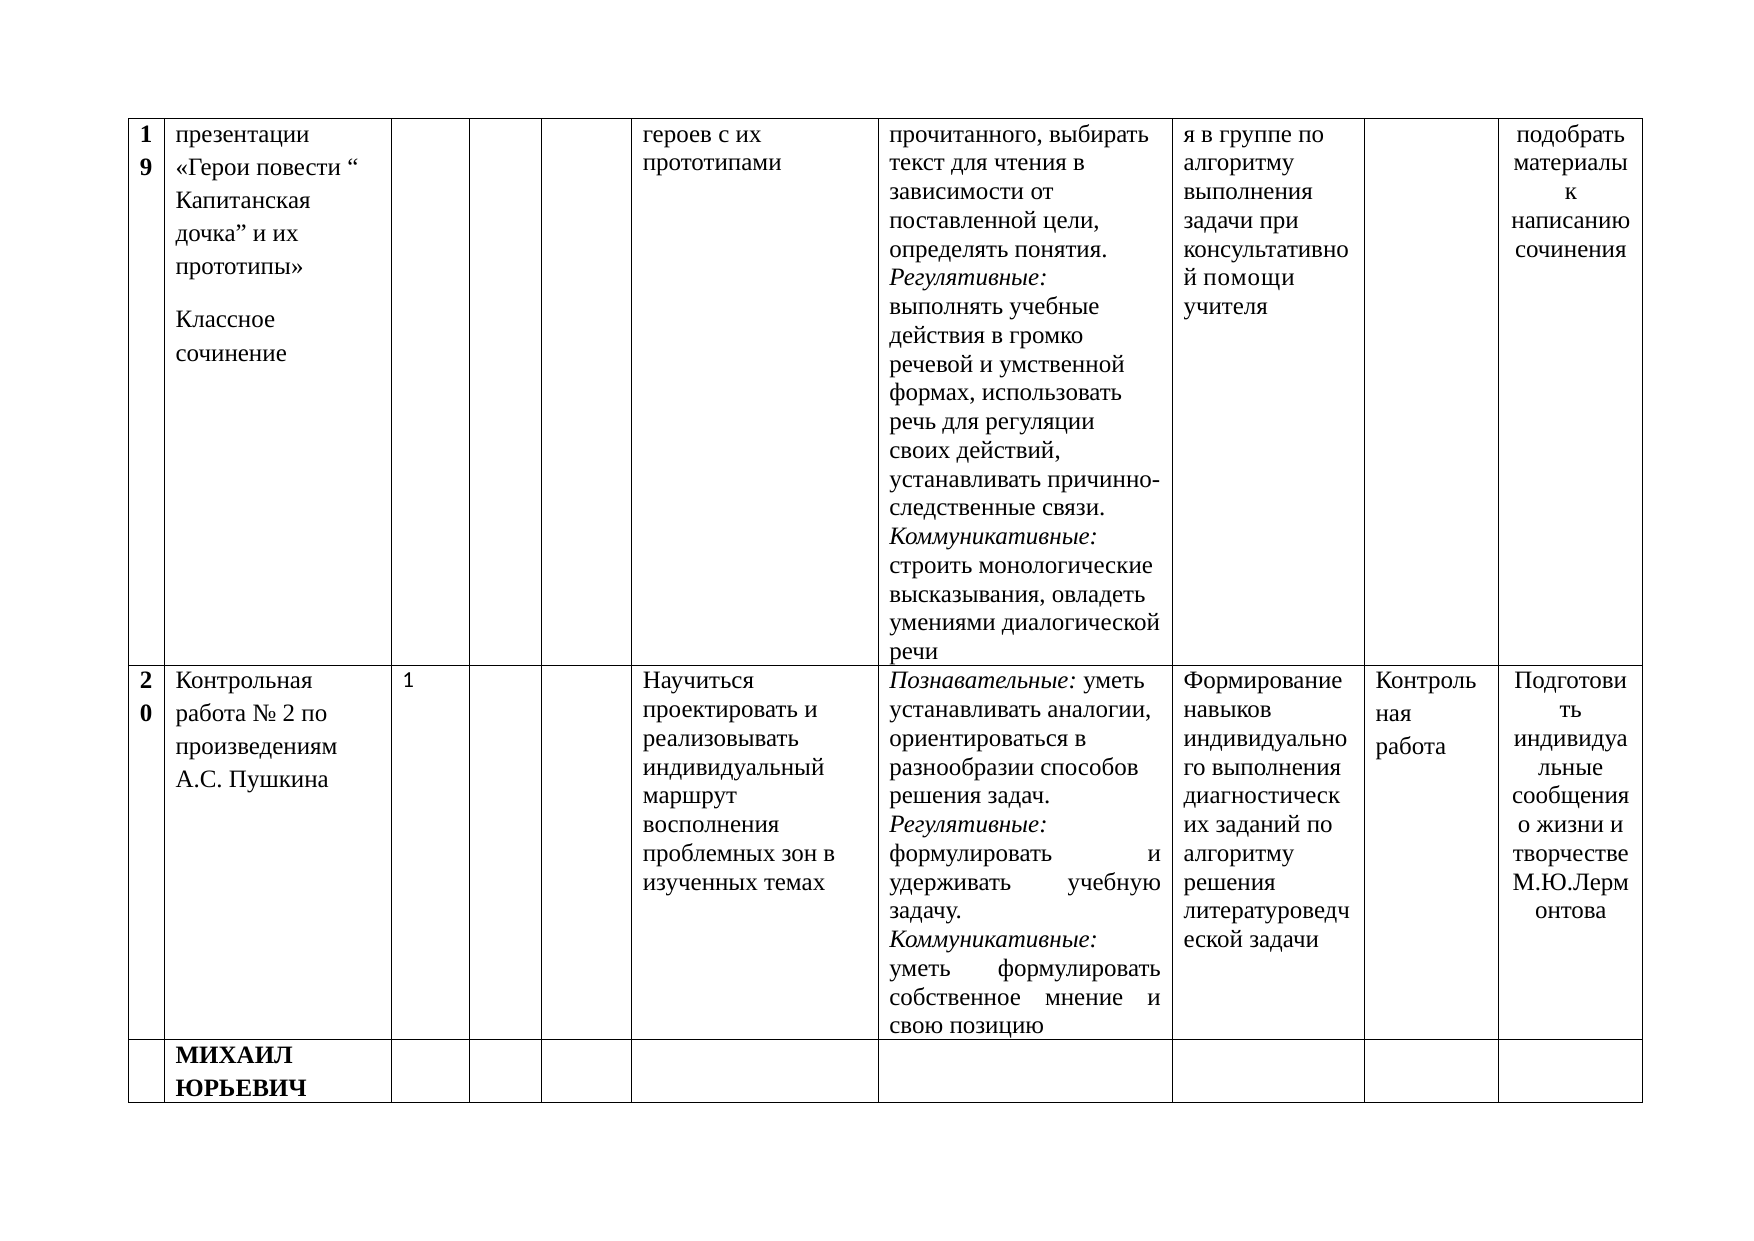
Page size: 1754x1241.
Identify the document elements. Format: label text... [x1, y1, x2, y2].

table_cell [470, 1040, 541, 1101]
table_cell [470, 119, 541, 665]
table_cell [470, 666, 541, 1039]
table_cell [1365, 119, 1498, 665]
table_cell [632, 119, 878, 665]
table_cell [1365, 1040, 1498, 1101]
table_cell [165, 1040, 391, 1101]
table_cell [632, 1040, 878, 1101]
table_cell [1499, 119, 1642, 665]
table_cell Подготовить индивидуальные сообщения о жизни и творчестве М.Ю.Лермонтова [1499, 666, 1642, 1039]
table_cell [879, 1040, 1172, 1101]
table_cell Контрольная работа № 2 по произведениям А.С. Пушкина [165, 666, 391, 1039]
table_cell 20 [129, 666, 164, 1039]
table_cell Познавательные: уметь устанавливать аналогии, ориентироваться в разнообразии способов решения задач. Регулятивные: формулировать и удерживать учебную задачу. Коммуникативные: уметь формулировать собственное мнение и свою позицию [879, 666, 1172, 1039]
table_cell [1173, 119, 1364, 665]
table_cell 2 [392, 119, 469, 665]
table_cell 18-19 [129, 119, 164, 665]
table_cell [129, 1040, 164, 1101]
table_cell [1499, 1040, 1642, 1101]
table_cell Контрольная работа [1365, 666, 1498, 1039]
table_cell [392, 1040, 469, 1101]
table_cell Научиться проектировать и реализовывать индивидуальный маршрут восполнения проблемных зон в изученных темах [632, 666, 878, 1039]
table_cell [542, 666, 631, 1039]
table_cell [879, 119, 1172, 665]
table_cell [1173, 1040, 1364, 1101]
table_cell 1 [392, 666, 469, 1039]
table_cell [165, 119, 391, 665]
table_cell [542, 1040, 631, 1101]
table_cell [542, 119, 631, 665]
table_cell Формирование навыков индивидуального выполнения диагностических заданий по алгоритму решения литературоведческой задачи [1173, 666, 1364, 1039]
